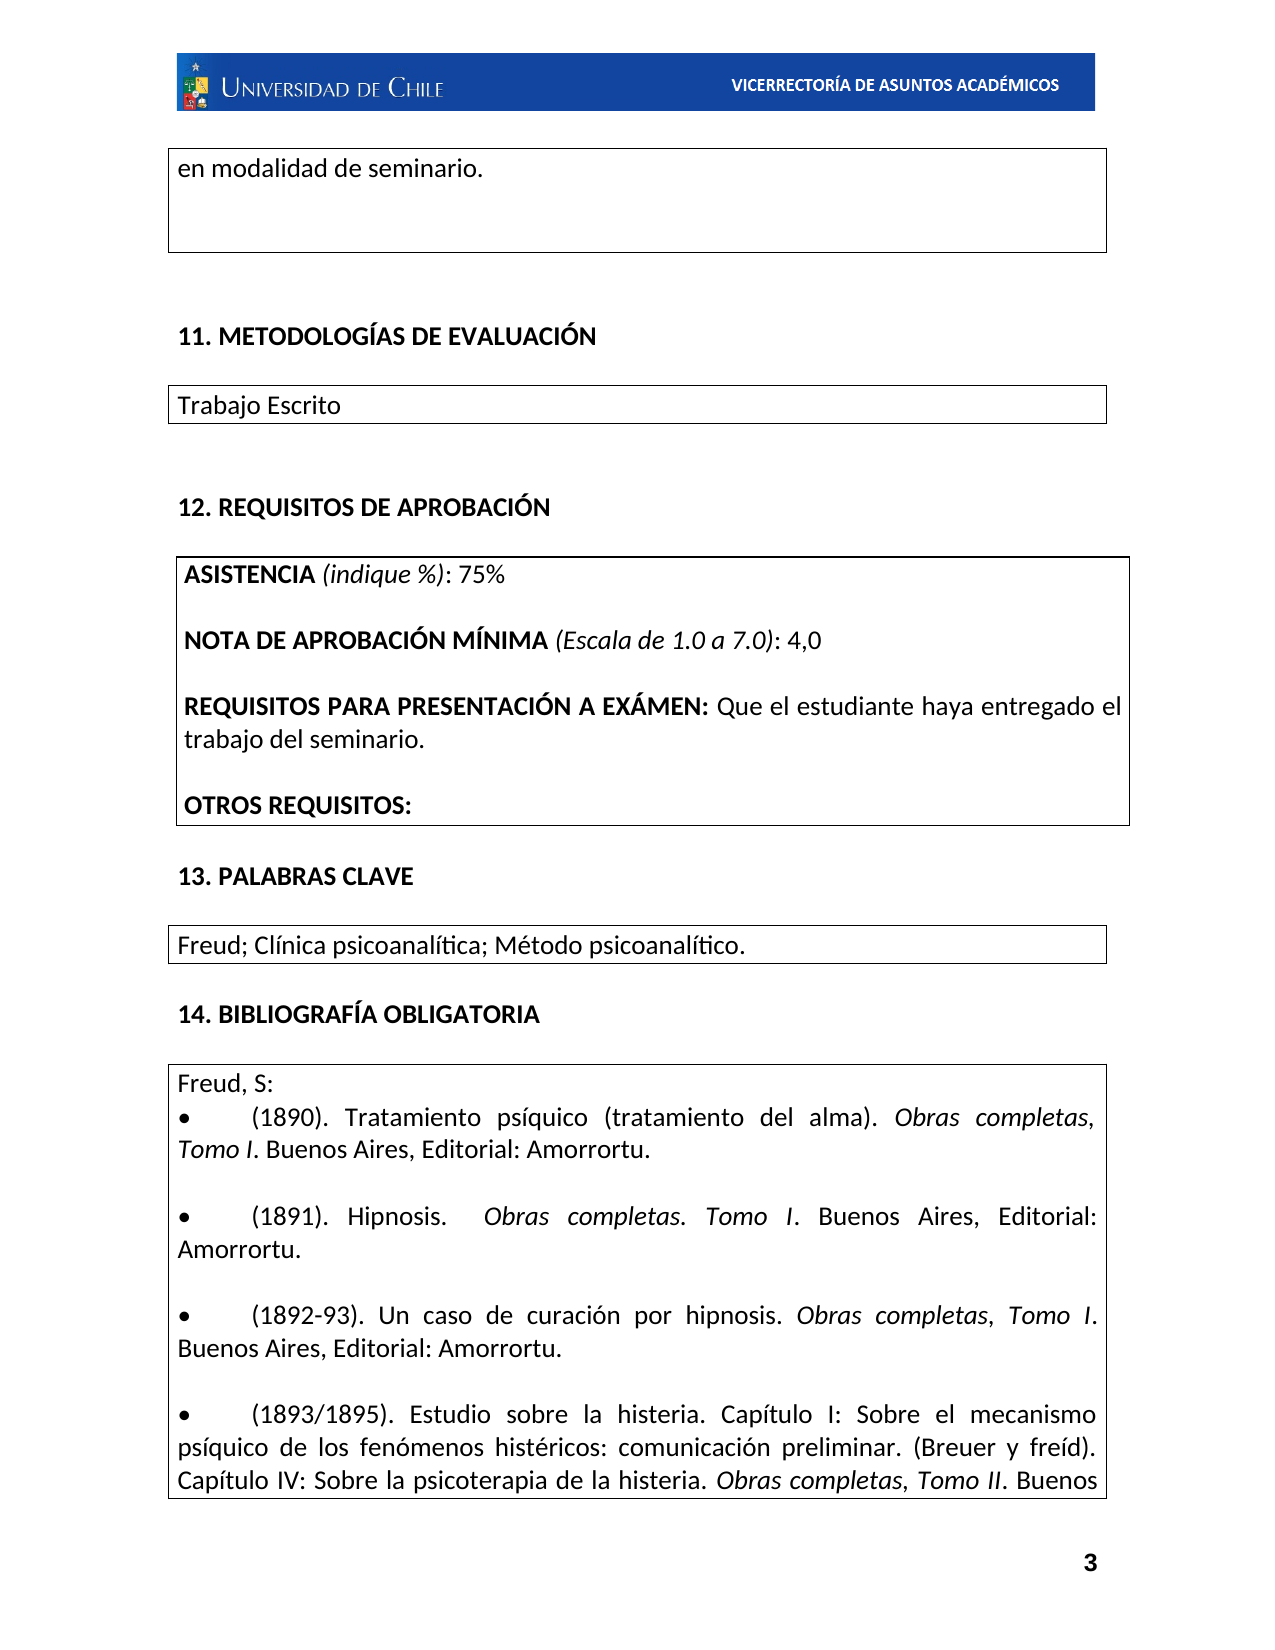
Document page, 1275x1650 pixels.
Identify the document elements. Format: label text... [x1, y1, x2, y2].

text • (1892-93). Un caso de curación por hipnosis. Obras completas, Tomo I. Buenos Aires, Editorial: Amorrortu. [177, 1298, 1098, 1364]
text Freud; Clínica psicoanalítica; Método psicoanalítico. [169, 926, 1106, 963]
text 14. BIBLIOGRAFÍA OBLIGATORIA [177, 997, 1098, 1031]
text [169, 149, 1106, 184]
text • (1890). Tratamiento psíquico (tratamiento del alma). Obras completas, Tomo I. Buenos Aires, Editorial: Amorrortu. [177, 1100, 1098, 1166]
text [169, 1394, 1106, 1498]
text 13. PALABRAS CLAVE [177, 859, 1098, 892]
text 11. METODOLOGÍAS DE EVALUACIÓN [177, 319, 1098, 352]
text Trabajo Escrito [169, 386, 1106, 423]
picture [176, 53, 1094, 110]
text • (1891). Hipnosis. Obras completas. Tomo I. Buenos Aires, Editorial: Amorrortu. [177, 1199, 1098, 1265]
table_header ASISTENCIA (indique %): 75% NOTA DE APROBACIÓN MÍNIMA (Escala de 1.0 a 7.0): 4,0 REQUISITOS PARA PRESENTACIÓN A EXÁMEN: Que el estudiante haya entregado el trabajo del seminario. OTROS REQUISITOS: [177, 558, 1129, 825]
text Freud, S: [169, 1065, 1106, 1100]
text 12. REQUISITOS DE APROBACIÓN [177, 490, 1098, 523]
